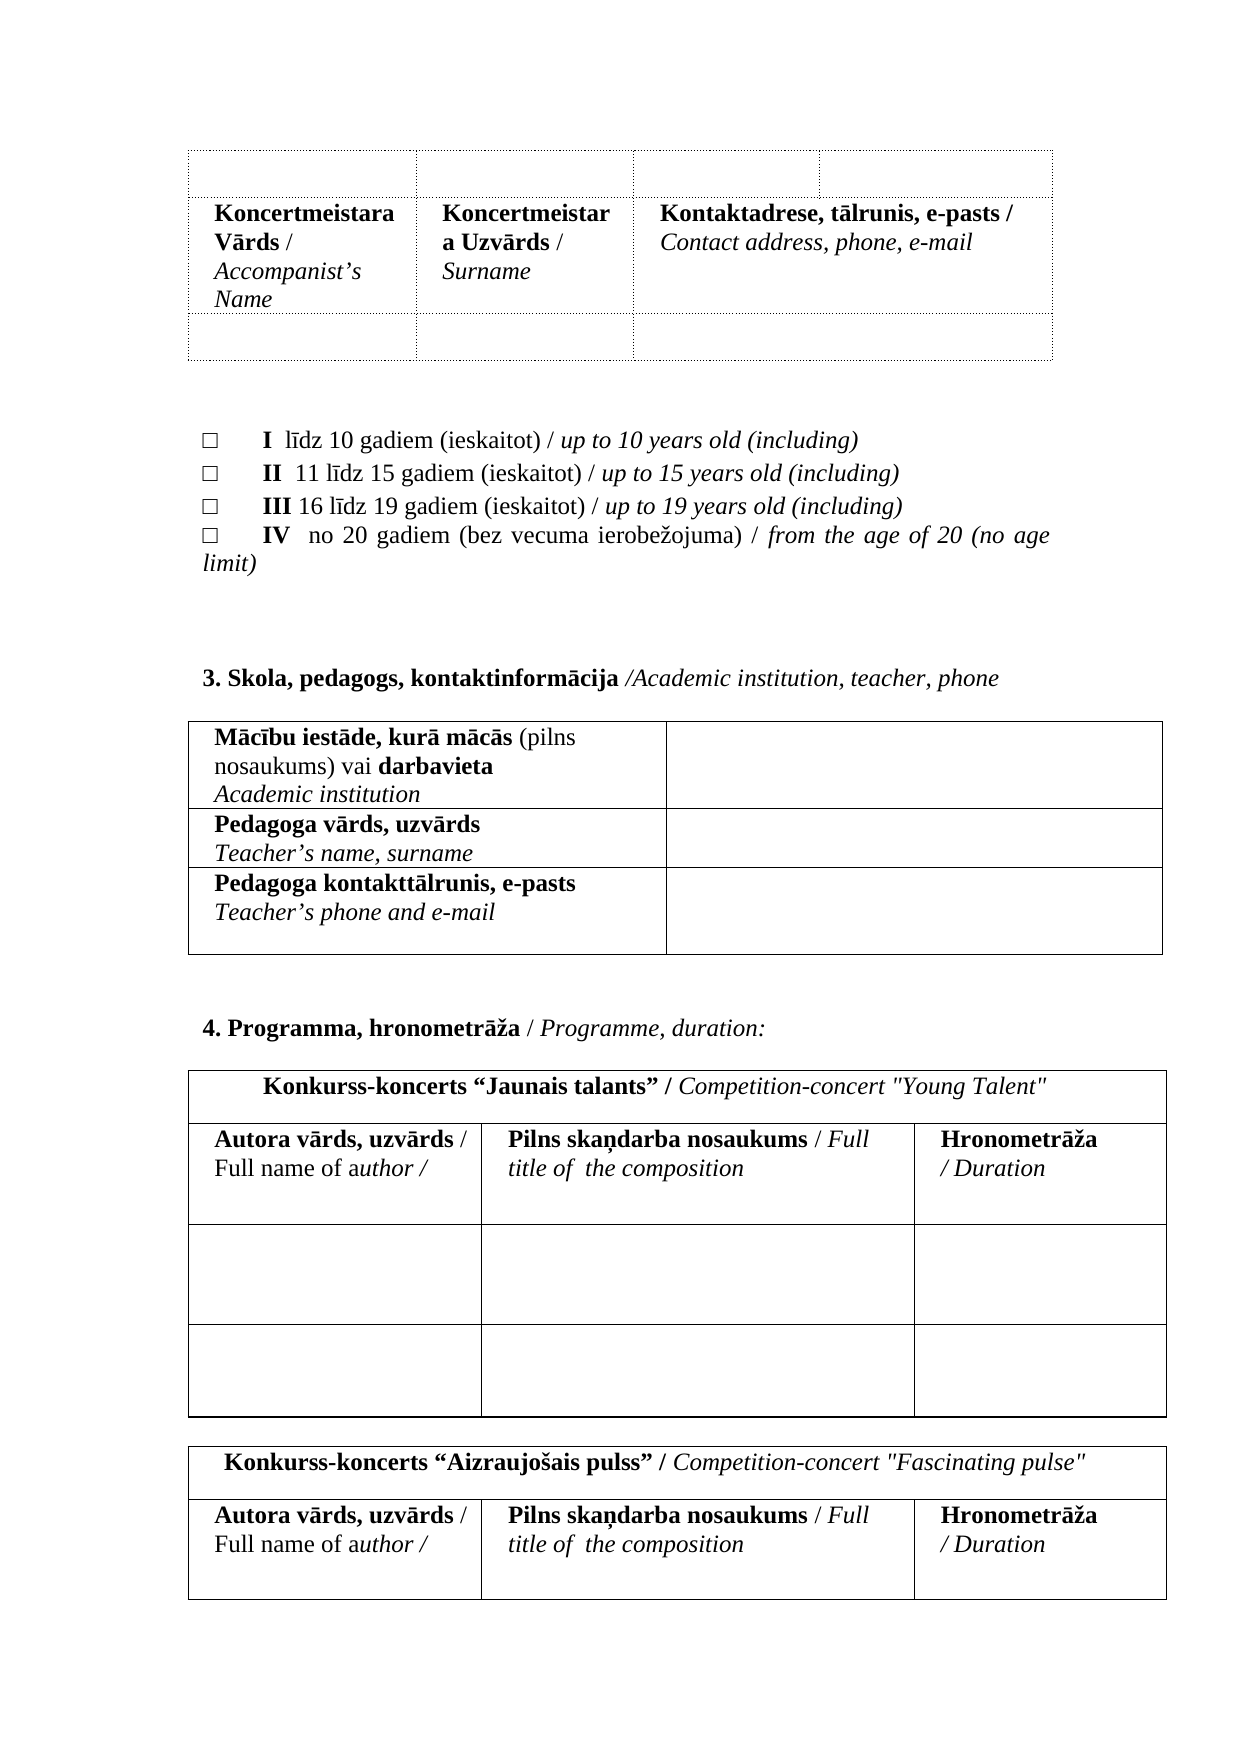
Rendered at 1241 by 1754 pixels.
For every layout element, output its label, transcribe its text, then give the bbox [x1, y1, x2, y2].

table_cell [416, 313, 634, 360]
table_cell Pilns skaņdarba nosaukums / Full title of the composition [482, 1124, 914, 1223]
table_cell [634, 150, 820, 197]
table_cell [189, 1325, 481, 1416]
table_header Konkurss-koncerts “Jaunais talants” / Competition-concert "Young Talent" [189, 1071, 1166, 1123]
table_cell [482, 1500, 914, 1599]
table_cell Pedagoga kontakttālrunis, e-pasts Teacher’s phone and e-mail [189, 868, 666, 954]
table_cell Koncertmeistara Vārds / Accompanist’s Name [188, 197, 416, 313]
table_cell [482, 1325, 914, 1416]
table_cell Kontaktadrese, tālrunis, e-pasts / Contact address, phone, e-mail [634, 197, 1052, 313]
text □ III 16 līdz 19 gadiem (ieskaitot) / up to 19 years old (including) [202, 491, 1053, 520]
table_cell Pedagoga vārds, uzvārds Teacher’s name, surname [189, 809, 666, 867]
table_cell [189, 1500, 481, 1599]
text □ II 11 līdz 15 gadiem (ieskaitot) / up to 15 years old (including) [202, 458, 1053, 487]
table_cell [915, 1225, 1166, 1324]
text □ IV no 20 gadiem (bez vecuma ierobežojuma) / from the age of 20 (no age limit) [202, 520, 1053, 577]
table_cell Koncertmeistara Uzvārds / Surname [416, 197, 634, 313]
table_cell [634, 313, 1052, 360]
text 3. Skola, pedagogs, kontaktinformācija /Academic institution, teacher, phone [202, 663, 1053, 692]
table_cell [667, 809, 1162, 867]
table_cell [188, 150, 416, 197]
text □ I līdz 10 gadiem (ieskaitot) / up to 10 years old (including) [202, 425, 1053, 454]
table_cell [416, 150, 634, 197]
table_cell [188, 313, 416, 360]
table_cell [667, 868, 1162, 954]
text 4. Programma, hronometrāža / Programme, duration: [202, 1013, 1053, 1041]
table_cell [915, 1325, 1166, 1416]
table_cell [482, 1225, 914, 1324]
table_cell Autora vārds, uzvārds / Full name of author / [189, 1124, 481, 1223]
table_cell Hronometrāža / Duration [915, 1124, 1166, 1223]
table_cell Hronometrāža / Duration [915, 1500, 1166, 1599]
table_header Mācību iestāde, kurā mācās (pilns nosaukums) vai darbavieta Academic institution [189, 722, 666, 808]
table_header Konkurss-koncerts “Aizraujošais pulss” / Competition-concert "Fascinating pulse" [189, 1447, 1166, 1499]
table_cell [820, 150, 1052, 197]
table_header [667, 722, 1162, 808]
table_cell [189, 1225, 481, 1324]
